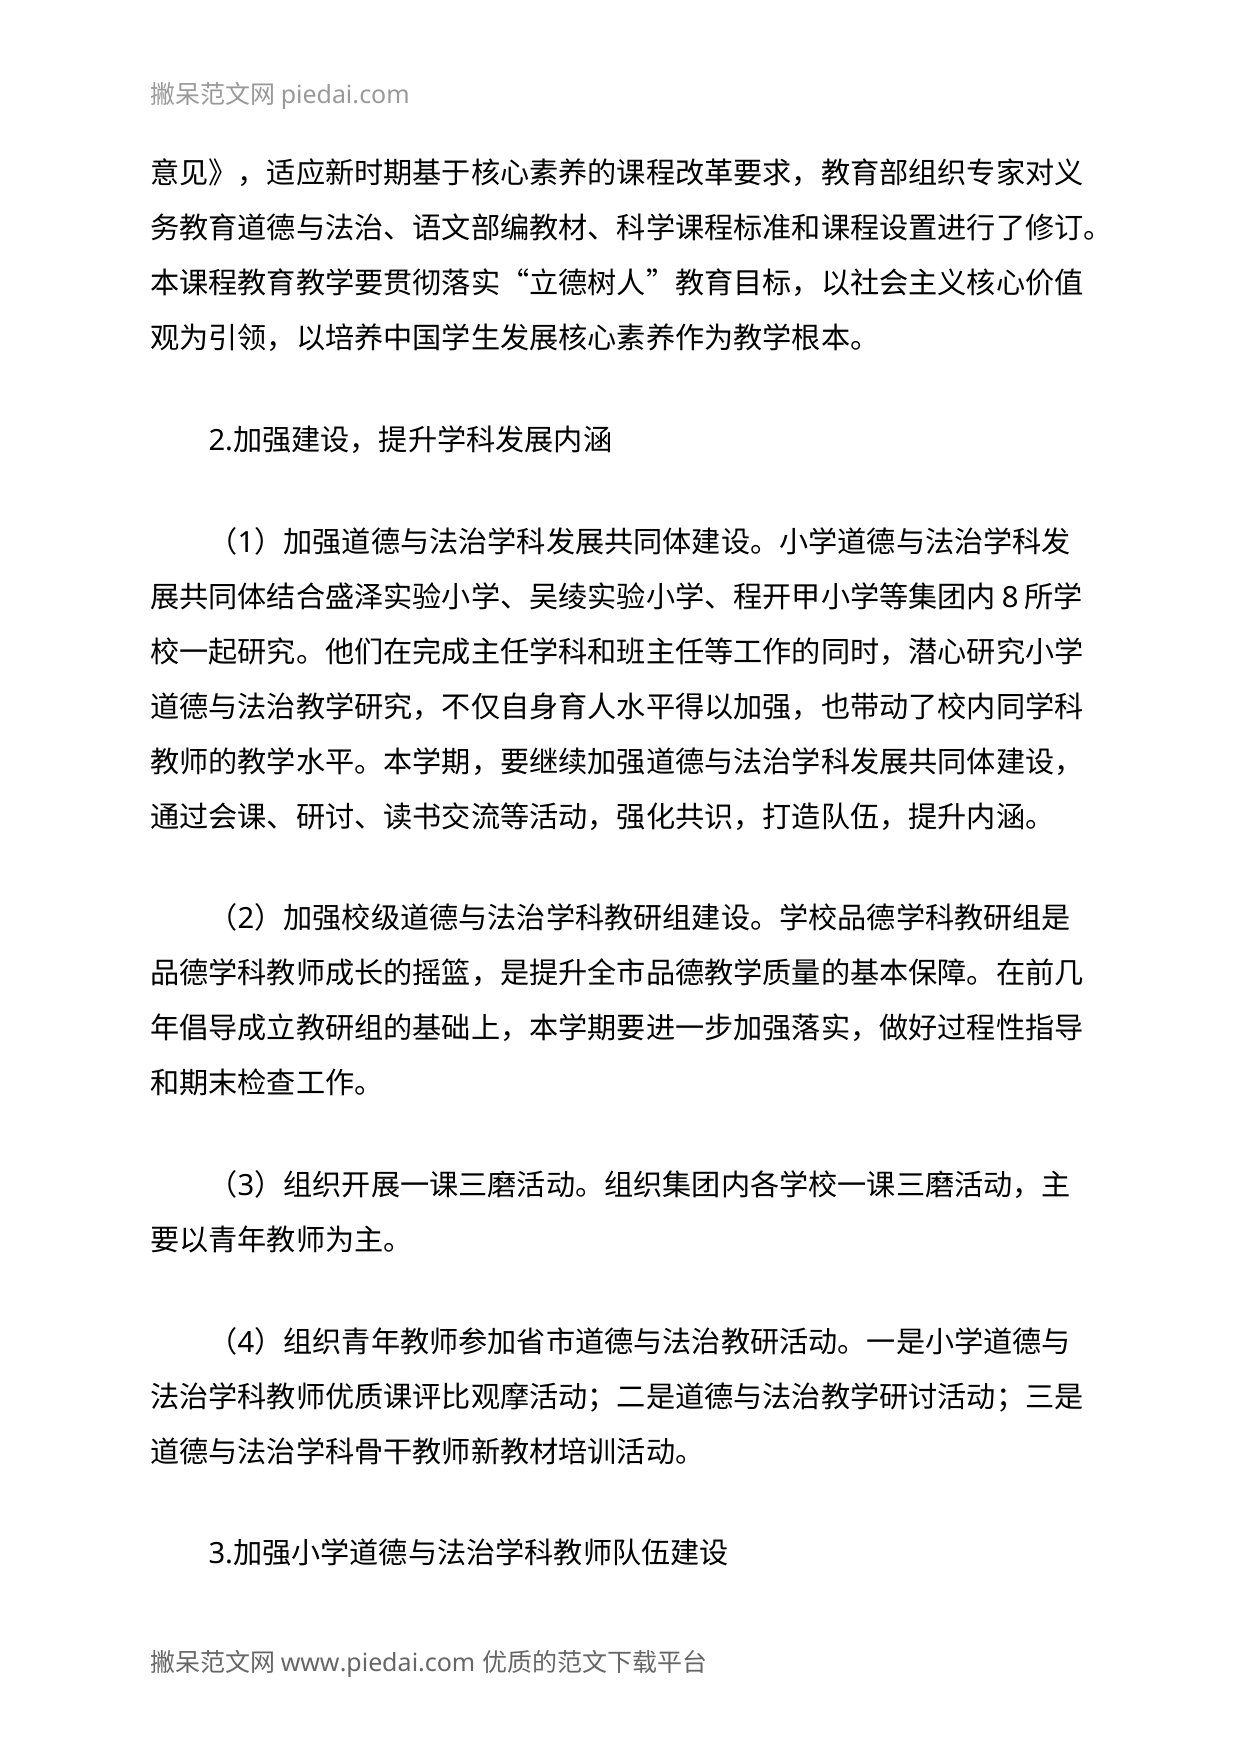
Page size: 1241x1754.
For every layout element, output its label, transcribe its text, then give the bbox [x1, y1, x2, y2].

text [150, 150, 1090, 357]
text 2.加强建设，提升学科发展内涵 [150, 416, 1090, 459]
text （4）组织青年教师参加省市道德与法治教研活动。一是小学道德与法治学科教师优质课评比观摩活动；二是道德与法治教学研讨活动；三是道德与法治学科骨干教师新教材培训活动。 [150, 1318, 1090, 1470]
text （3）组织开展一课三磨活动。组织集团内各学校一课三磨活动，主要以青年教师为主。 [150, 1161, 1090, 1259]
text 3.加强小学道德与法治学科教师队伍建设 [150, 1530, 1090, 1572]
text （2）加强校级道德与法治学科教研组建设。学校品德学科教研组是品德学科教师成长的摇篮，是提升全市品德教学质量的基本保障。在前几年倡导成立教研组的基础上，本学期要进一步加强落实，做好过程性指导和期末检查工作。 [150, 895, 1090, 1102]
text （1）加强道德与法治学科发展共同体建设。小学道德与法治学科发展共同体结合盛泽实验小学、吴绫实验小学、程开甲小学等集团内8所学校一起研究。他们在完成主任学科和班主任等工作的同时，潜心研究小学道德与法治教学研究，不仅自身育人水平得以加强，也带动了校内同学科教师的教学水平。本学期，要继续加强道德与法治学科发展共同体建设，通过会课、研讨、读书交流等活动，强化共识，打造队伍，提升内涵。 [150, 518, 1090, 835]
